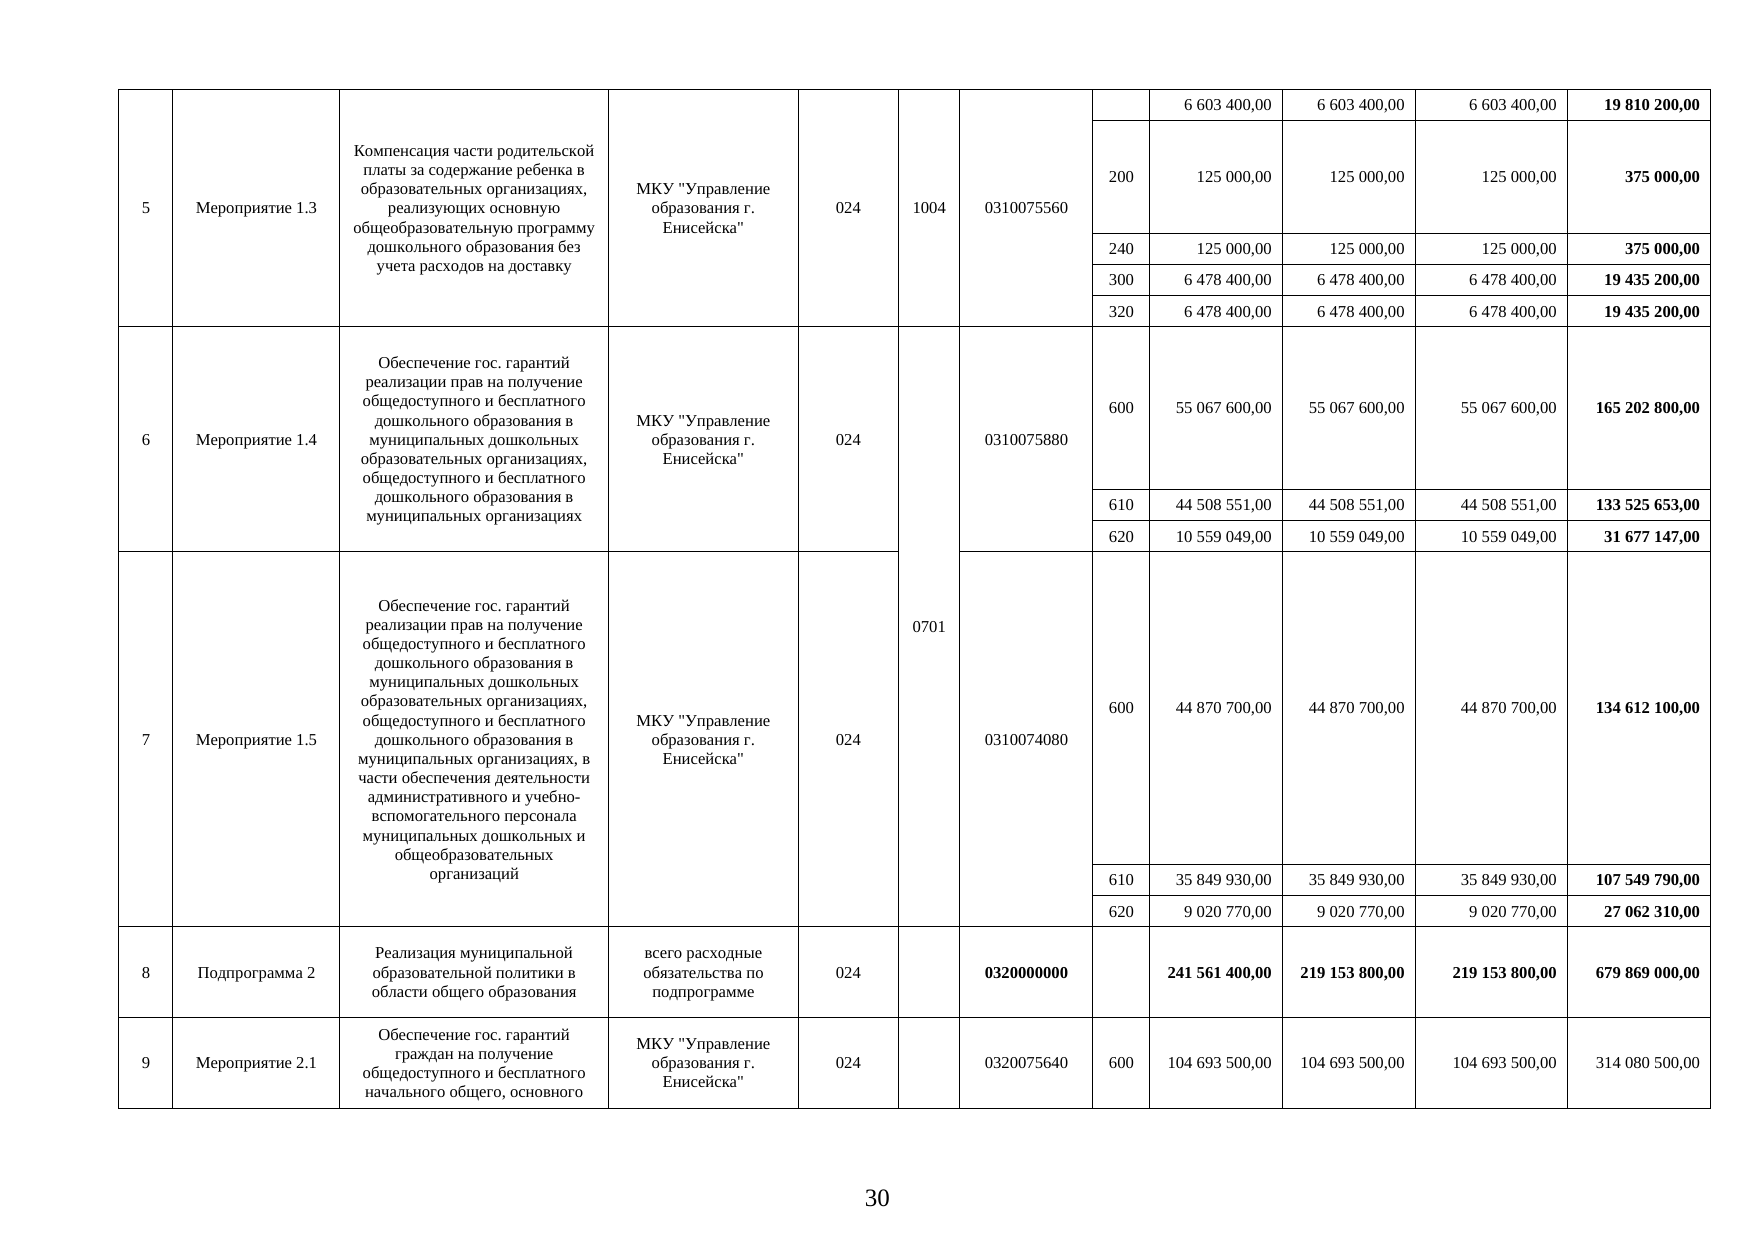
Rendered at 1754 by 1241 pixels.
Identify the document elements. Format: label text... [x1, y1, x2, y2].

table_cell 320 [1093, 296, 1149, 326]
table_cell 9 020 770,00 [1150, 896, 1282, 926]
table_cell Мероприятие 2.1 [173, 1018, 339, 1107]
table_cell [609, 90, 798, 326]
table_cell Мероприятие 1.4 [173, 327, 339, 551]
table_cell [340, 1018, 608, 1107]
table_cell 35 849 930,00 [1150, 865, 1282, 895]
table_cell 6 478 400,00 [1283, 265, 1415, 295]
table_cell 104 693 500,00 [1416, 1018, 1567, 1107]
table_cell 44 508 551,00 [1416, 490, 1567, 520]
table_cell 10 559 049,00 [1150, 521, 1282, 551]
table_cell 9 020 770,00 [1416, 896, 1567, 926]
table_cell 104 693 500,00 [1150, 1018, 1282, 1107]
table_cell 219 153 800,00 [1416, 927, 1567, 1017]
table_cell 024 [799, 1018, 898, 1107]
table_cell 200 [1093, 121, 1149, 232]
table_cell 9 [119, 1018, 172, 1107]
table_cell 35 849 930,00 [1283, 865, 1415, 895]
table_cell 165 202 800,00 [1568, 327, 1710, 489]
table_cell Компенсация части родительской платы за содержание ребенка в образовательных организациях, реализующих основную общеобразовательную программу дошкольного образования без учета расходов на доставку [340, 90, 608, 326]
table_cell 6 478 400,00 [1283, 296, 1415, 326]
table_cell 610 [1093, 865, 1149, 895]
table_cell 6 478 400,00 [1416, 265, 1567, 295]
table_cell 44 870 700,00 [1416, 552, 1567, 864]
table_cell 44 870 700,00 [1150, 552, 1282, 864]
table_cell всего расходные обязательства по подпрограмме [609, 927, 798, 1017]
table_cell 31 677 147,00 [1568, 521, 1710, 551]
table_cell 55 067 600,00 [1416, 327, 1567, 489]
table_cell 241 561 400,00 [1150, 927, 1282, 1017]
table_cell 600 [1093, 1018, 1149, 1107]
table_cell 44 508 551,00 [1283, 490, 1415, 520]
table_cell МКУ "Управление образования г. Енисейска" [609, 552, 798, 926]
table_cell 10 559 049,00 [1283, 521, 1415, 551]
table_cell 0320000000 [960, 927, 1092, 1017]
table_cell 0310074080 [960, 552, 1092, 926]
table_cell 125 000,00 [1283, 121, 1415, 232]
table_cell 219 153 800,00 [1283, 927, 1415, 1017]
table_cell 0310075880 [960, 327, 1092, 551]
table_cell 375 000,00 [1568, 234, 1710, 264]
table_cell 620 [1093, 896, 1149, 926]
table_cell 375 000,00 [1568, 121, 1710, 232]
table_cell 44 508 551,00 [1150, 490, 1282, 520]
table_cell 620 [1093, 521, 1149, 551]
table_cell 314 080 500,00 [1568, 1018, 1710, 1107]
table_cell 600 [1093, 552, 1149, 864]
table_cell МКУ "Управление образования г. Енисейска" [609, 327, 798, 551]
table_cell 9 020 770,00 [1283, 896, 1415, 926]
table_cell 024 [799, 552, 898, 926]
table_cell 5 [119, 90, 172, 326]
table_cell [899, 1018, 959, 1107]
table_cell 125 000,00 [1150, 121, 1282, 232]
table_cell 6 603 400,00 [1283, 90, 1415, 120]
table_cell 6 478 400,00 [1150, 296, 1282, 326]
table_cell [609, 1018, 798, 1107]
table_cell 7 [119, 552, 172, 926]
table_cell 107 549 790,00 [1568, 865, 1710, 895]
table_cell 125 000,00 [1150, 234, 1282, 264]
table_cell 27 062 310,00 [1568, 896, 1710, 926]
table_cell Подпрограмма 2 [173, 927, 339, 1017]
table_cell 134 612 100,00 [1568, 552, 1710, 864]
table_cell Обеспечение гос. гарантий реализации прав на получение общедоступного и бесплатного дошкольного образования в муниципальных дошкольных образовательных организациях, общедоступного и бесплатного дошкольного образования в муниципальных организациях, в части обеспечения деятельности административного и учебно-вспомогательного персонала муниципальных дошкольных и общеобразовательных организаций [340, 552, 608, 926]
table_cell 8 [119, 927, 172, 1017]
table_cell Обеспечение гос. гарантий реализации прав на получение общедоступного и бесплатного дошкольного образования в муниципальных дошкольных образовательных организациях, общедоступного и бесплатного дошкольного образования в муниципальных организациях [340, 327, 608, 551]
table_cell 55 067 600,00 [1150, 327, 1282, 489]
table_cell 6 603 400,00 [1150, 90, 1282, 120]
table_cell 024 [799, 927, 898, 1017]
table_cell 600 [1093, 327, 1149, 489]
table_cell 6 478 400,00 [1416, 296, 1567, 326]
table_cell 0701 [899, 327, 959, 926]
table_cell 024 [799, 327, 898, 551]
table_cell 0320075640 [960, 1018, 1092, 1107]
table_cell 125 000,00 [1283, 234, 1415, 264]
table_cell Реализация муниципальной образовательной политики в области общего образования [340, 927, 608, 1017]
table_cell 133 525 653,00 [1568, 490, 1710, 520]
table_cell 024 [799, 90, 898, 326]
table_cell 104 693 500,00 [1283, 1018, 1415, 1107]
table_cell 240 [1093, 234, 1149, 264]
table_cell 610 [1093, 490, 1149, 520]
table_cell Мероприятие 1.5 [173, 552, 339, 926]
table_cell 55 067 600,00 [1283, 327, 1415, 489]
table_cell 125 000,00 [1416, 121, 1567, 232]
table_cell 10 559 049,00 [1416, 521, 1567, 551]
table_cell 6 478 400,00 [1150, 265, 1282, 295]
table_cell 125 000,00 [1416, 234, 1567, 264]
table_cell 19 435 200,00 [1568, 265, 1710, 295]
table_cell 19 810 200,00 [1568, 90, 1710, 120]
table_cell [899, 927, 959, 1017]
table_cell 679 869 000,00 [1568, 927, 1710, 1017]
table_cell Мероприятие 1.3 [173, 90, 339, 326]
table_cell 1004 [899, 90, 959, 326]
table_cell 35 849 930,00 [1416, 865, 1567, 895]
table_cell 6 603 400,00 [1416, 90, 1567, 120]
table_cell [1093, 927, 1149, 1017]
table_cell 6 [119, 327, 172, 551]
table_cell [1093, 90, 1149, 120]
table_cell 0310075560 [960, 90, 1092, 326]
table_cell 44 870 700,00 [1283, 552, 1415, 864]
table_cell 19 435 200,00 [1568, 296, 1710, 326]
table_cell 300 [1093, 265, 1149, 295]
